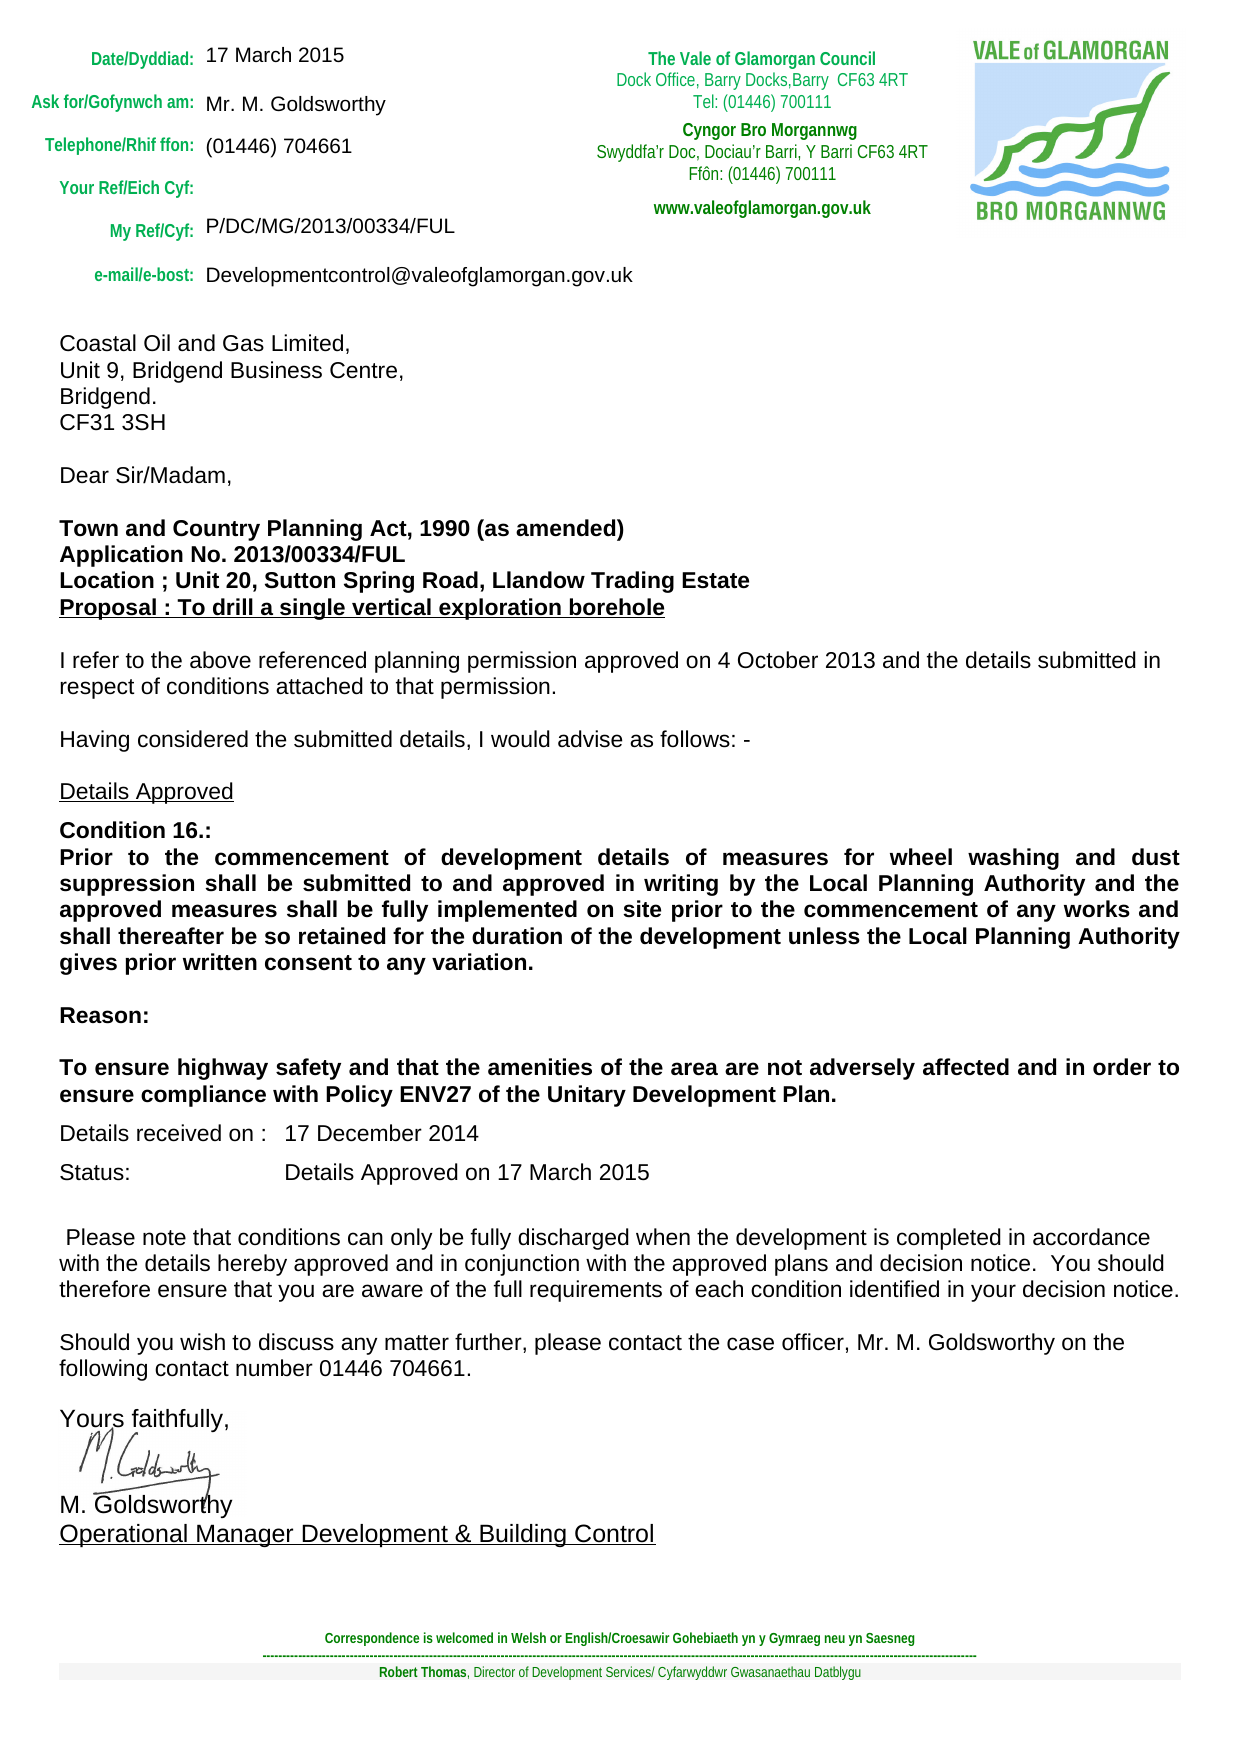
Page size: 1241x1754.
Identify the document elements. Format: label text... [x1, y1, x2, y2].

text Condition 16.: [59, 817, 1181, 843]
text Operational Manager Development & Building Control [59, 1519, 1181, 1547]
text Having considered the submitted details, I would advise as follows: - [59, 726, 1181, 752]
text I refer to the above referenced planning permission approved on 4 October 2013 and the details submitted in respect of conditions attached to that permission. [59, 647, 1181, 699]
picture [956, 28, 1186, 238]
text Town and Country Planning Act, 1990 (as amended) [59, 515, 1181, 541]
text Proposal : To drill a single vertical exploration borehole [59, 594, 1181, 620]
text Yours faithfully, [59, 1404, 1181, 1432]
text Bridgend. [59, 383, 1181, 409]
text CF31 3SH [59, 409, 1181, 436]
text Location ; Unit 20, Sutton Spring Road, Llandow Trading Estate [59, 567, 1181, 594]
text Unit 9, Bridgend Business Centre, [59, 357, 1181, 383]
text Should you wish to discuss any matter further, please contact the case officer, Mr. M. Goldsworthy on the following contact number 01446 704661. [59, 1329, 1181, 1382]
text Please note that conditions can only be fully discharged when the development is completed in accordance with the details hereby approved and in conjunction with the approved plans and decision notice. You should therefore ensure that you are aware of the full requirements of each condition identified in your decision notice. [59, 1224, 1181, 1303]
text Reason: [59, 1002, 1181, 1028]
table_header Details received on : 17 December 2014 Status: Details Approved on 17 March 2015 [48, 1107, 974, 1224]
text Details Approved [59, 778, 1181, 805]
picture [58, 1411, 247, 1517]
text Coastal Oil and Gas Limited, [59, 330, 1181, 357]
text Application No. 2013/00334/FUL [59, 541, 1181, 567]
text M. Goldsworthy [59, 1490, 1181, 1519]
text To ensure highway safety and that the amenities of the area are not adversely affected and in order to ensure compliance with Policy ENV27 of the Unitary Development Plan. [59, 1054, 1181, 1107]
text Prior to the commencement of development details of measures for wheel washing and dust suppression shall be submitted to and approved in writing by the Local Planning Authority and the approved measures shall be fully implemented on site prior to the commencement of any works and shall thereafter be so retained for the duration of the development unless the Local Planning Authority gives prior written consent to any variation. [59, 843, 1181, 975]
text Dear Sir/Madam, [59, 462, 1181, 488]
